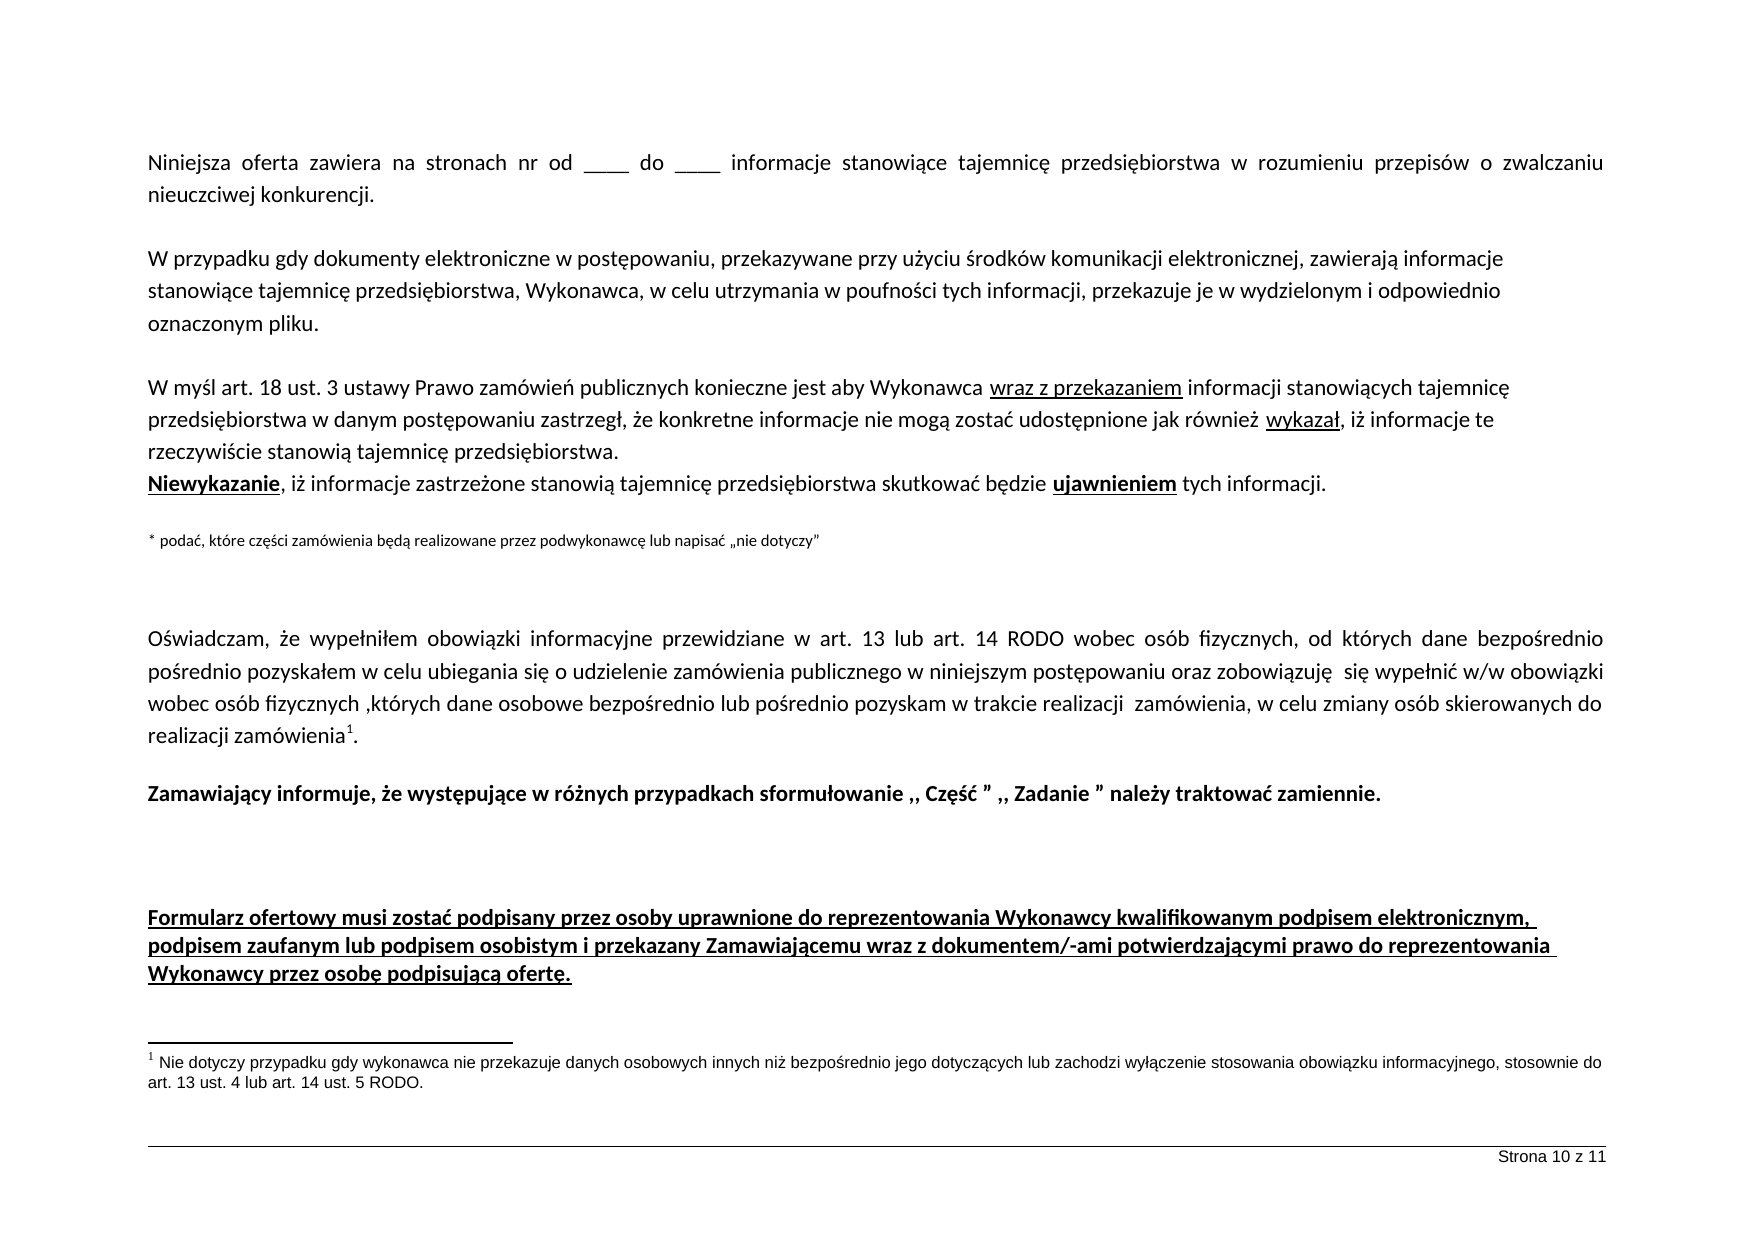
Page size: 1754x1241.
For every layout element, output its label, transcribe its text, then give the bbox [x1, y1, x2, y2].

text Niniejsza oferta zawiera na stronach nr od ____ do ____ informacje stanowiące tajemnicę przedsiębiorstwa w rozumieniu przepisów o zwalczaniu nieuczciwej konkurencji. [148, 148, 1606, 208]
text Formularz ofertowy musi zostać podpisany przez osoby uprawnione do reprezentowania Wykonawcy kwalifikowanym podpisem elektronicznym, podpisem zaufanym lub podpisem osobistym i przekazany Zamawiającemu wraz z dokumentem/-ami potwierdzającymi prawo do reprezentowania Wykonawcy przez osobę podpisującą ofertę. [148, 903, 1606, 987]
text Zamawiający informuje, że występujące w różnych przypadkach sformułowanie ,, Część ” ,, Zadanie ” należy traktować zamiennie. [148, 779, 1606, 807]
text * podać, które części zamówienia będą realizowane przez podwykonawcę lub napisać „nie dotyczy” [148, 530, 1606, 550]
text W przypadku gdy dokumenty elektroniczne w postępowaniu, przekazywane przy użyciu środków komunikacji elektronicznej, zawierają informacje stanowiące tajemnicę przedsiębiorstwa, Wykonawca, w celu utrzymania w poufności tych informacji, przekazuje je w wydzielonym i odpowiednio oznaczonym pliku. [148, 244, 1606, 337]
text Oświadczam, że wypełniłem obowiązki informacyjne przewidziane w art. 13 lub art. 14 RODO wobec osób fizycznych, od których dane bezpośrednio pośrednio pozyskałem w celu ubiegania się o udzielenie zamówienia publicznego w niniejszym postępowaniu oraz zobowiązuję się wypełnić w/w obowiązki wobec osób fizycznych ,których dane osobowe bezpośrednio lub pośrednio pozyskam w trakcie realizacji zamówienia, w celu zmiany osób skierowanych do realizacji zamówienia. [148, 624, 1606, 749]
text W myśl art. 18 ust. 3 ustawy Prawo zamówień publicznych konieczne jest aby Wykonawca wraz z przekazaniem informacji stanowiących tajemnicę przedsiębiorstwa w danym postępowaniu zastrzegł, że konkretne informacje nie mogą zostać udostępnione jak również wykazał, iż informacje te rzeczywiście stanowią tajemnicę przedsiębiorstwa. [148, 373, 1606, 465]
text Niewykazanie, iż informacje zastrzeżone stanowią tajemnicę przedsiębiorstwa skutkować będzie ujawnieniem tych informacji. [148, 469, 1606, 498]
